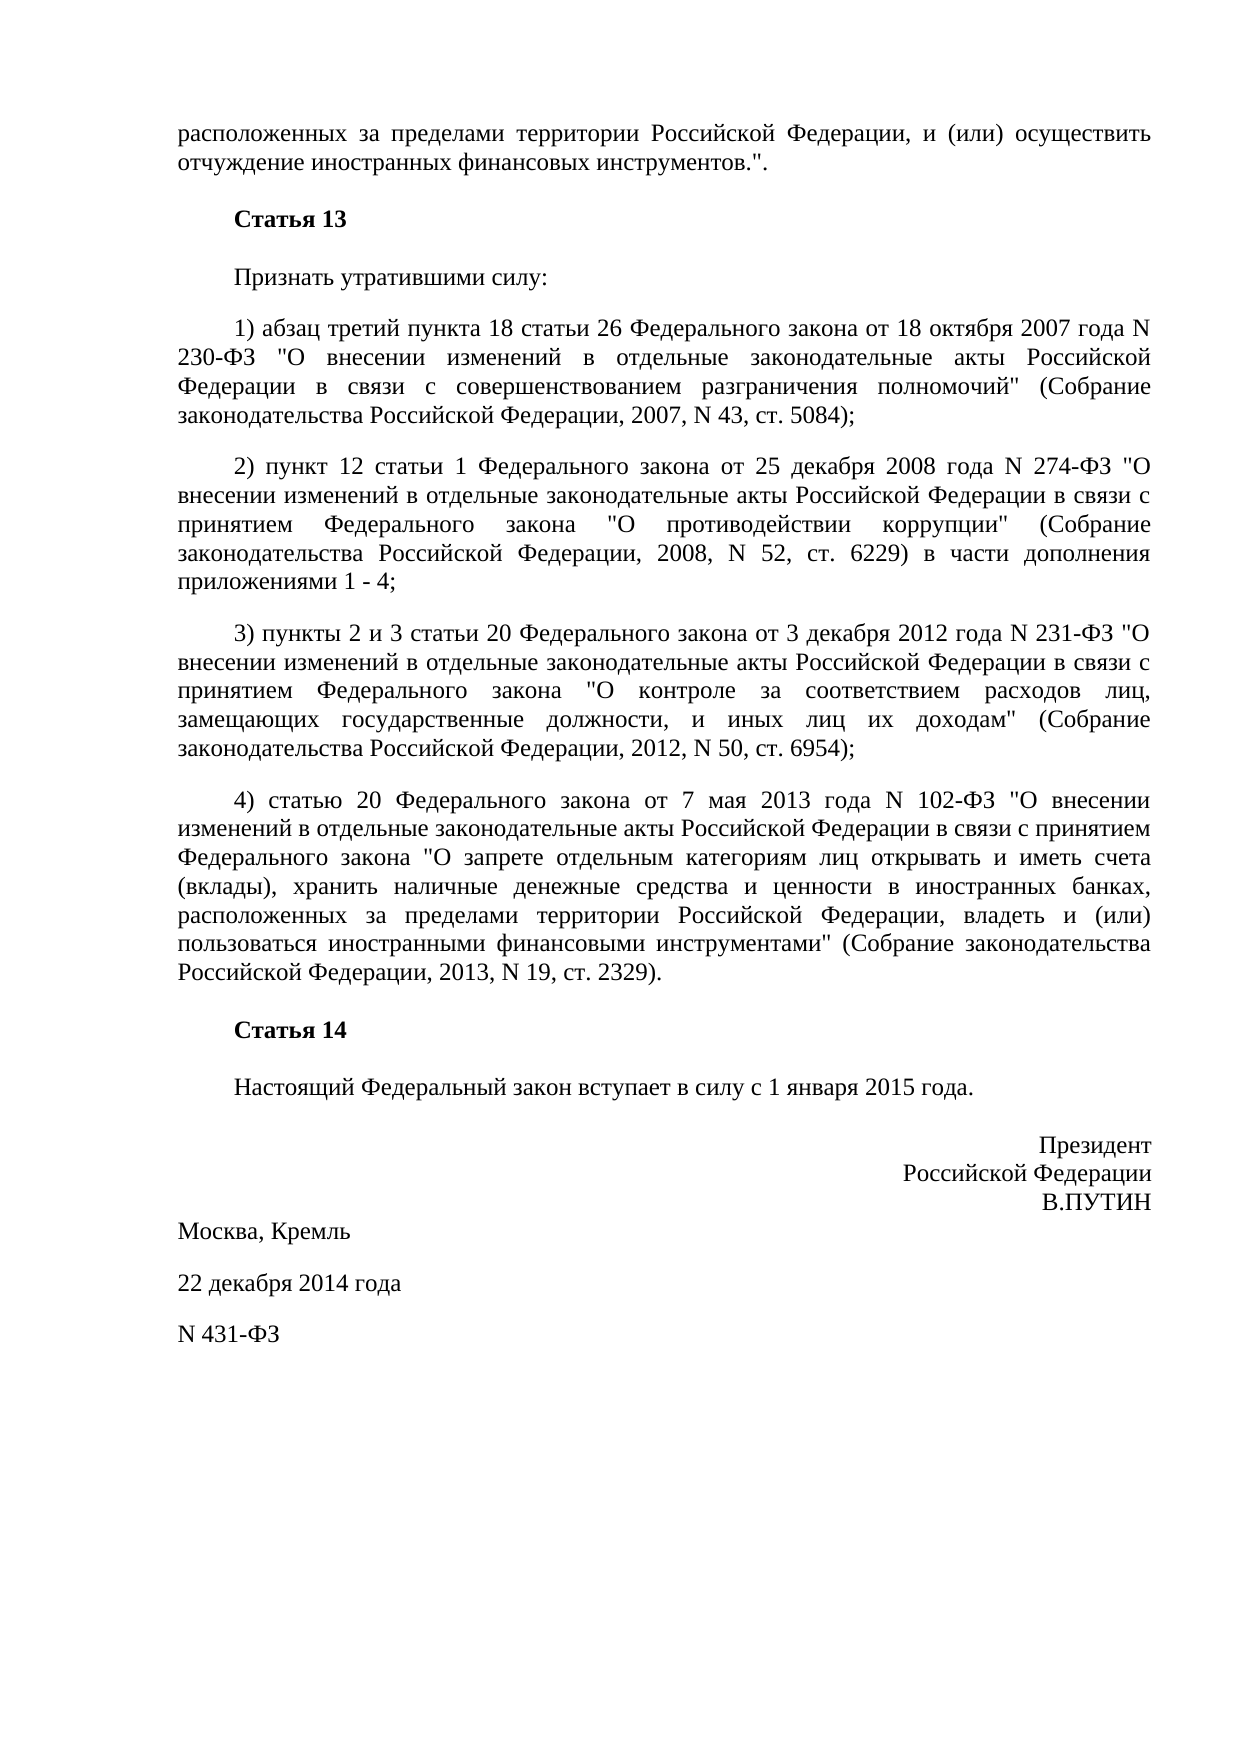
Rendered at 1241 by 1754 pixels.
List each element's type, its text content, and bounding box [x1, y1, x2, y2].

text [177, 118, 1152, 176]
text 4) статью 20 Федерального закона от 7 мая 2013 года N 102-ФЗ "О внесении изменений в отдельные законодательные акты Российской Федерации в связи с принятием Федерального закона "О запрете отдельным категориям лиц открывать и иметь счета (вклады), хранить наличные денежные средства и ценности в иностранных банках, расположенных за пределами территории Российской Федерации, владеть и (или) пользоваться иностранными финансовыми инструментами" (Собрание законодательства Российской Федерации, 2013, N 19, ст. 2329). [177, 785, 1152, 986]
text Настоящий Федеральный закон вступает в силу с 1 января 2015 года. [177, 1072, 1152, 1101]
text Москва, Кремль [177, 1216, 1152, 1245]
title Статья 14 [177, 1015, 1152, 1043]
text N 431-ФЗ [177, 1319, 1152, 1348]
text 22 декабря 2014 года [177, 1268, 1152, 1296]
text Президент [177, 1130, 1152, 1158]
text В.ПУТИН [177, 1187, 1152, 1216]
text 1) абзац третий пункта 18 статьи 26 Федерального закона от 18 октября 2007 года N 230-ФЗ "О внесении изменений в отдельные законодательные акты Российской Федерации в связи с совершенствованием разграничения полномочий" (Собрание законодательства Российской Федерации, 2007, N 43, ст. 5084); [177, 313, 1152, 428]
text 3) пункты 2 и 3 статьи 20 Федерального закона от 3 декабря 2012 года N 231-ФЗ "О внесении изменений в отдельные законодательные акты Российской Федерации в связи с принятием Федерального закона "О контроле за соответствием расходов лиц, замещающих государственные должности, и иных лиц их доходам" (Собрание законодательства Российской Федерации, 2012, N 50, ст. 6954); [177, 618, 1152, 762]
title Статья 13 [177, 204, 1152, 233]
text Признать утратившими силу: [177, 262, 1152, 291]
text Российской Федерации [177, 1158, 1152, 1187]
text 2) пункт 12 статьи 1 Федерального закона от 25 декабря 2008 года N 274-ФЗ "О внесении изменений в отдельные законодательные акты Российской Федерации в связи с принятием Федерального закона "О противодействии коррупции" (Собрание законодательства Российской Федерации, 2008, N 52, ст. 6229) в части дополнения приложениями 1 - 4; [177, 451, 1152, 595]
